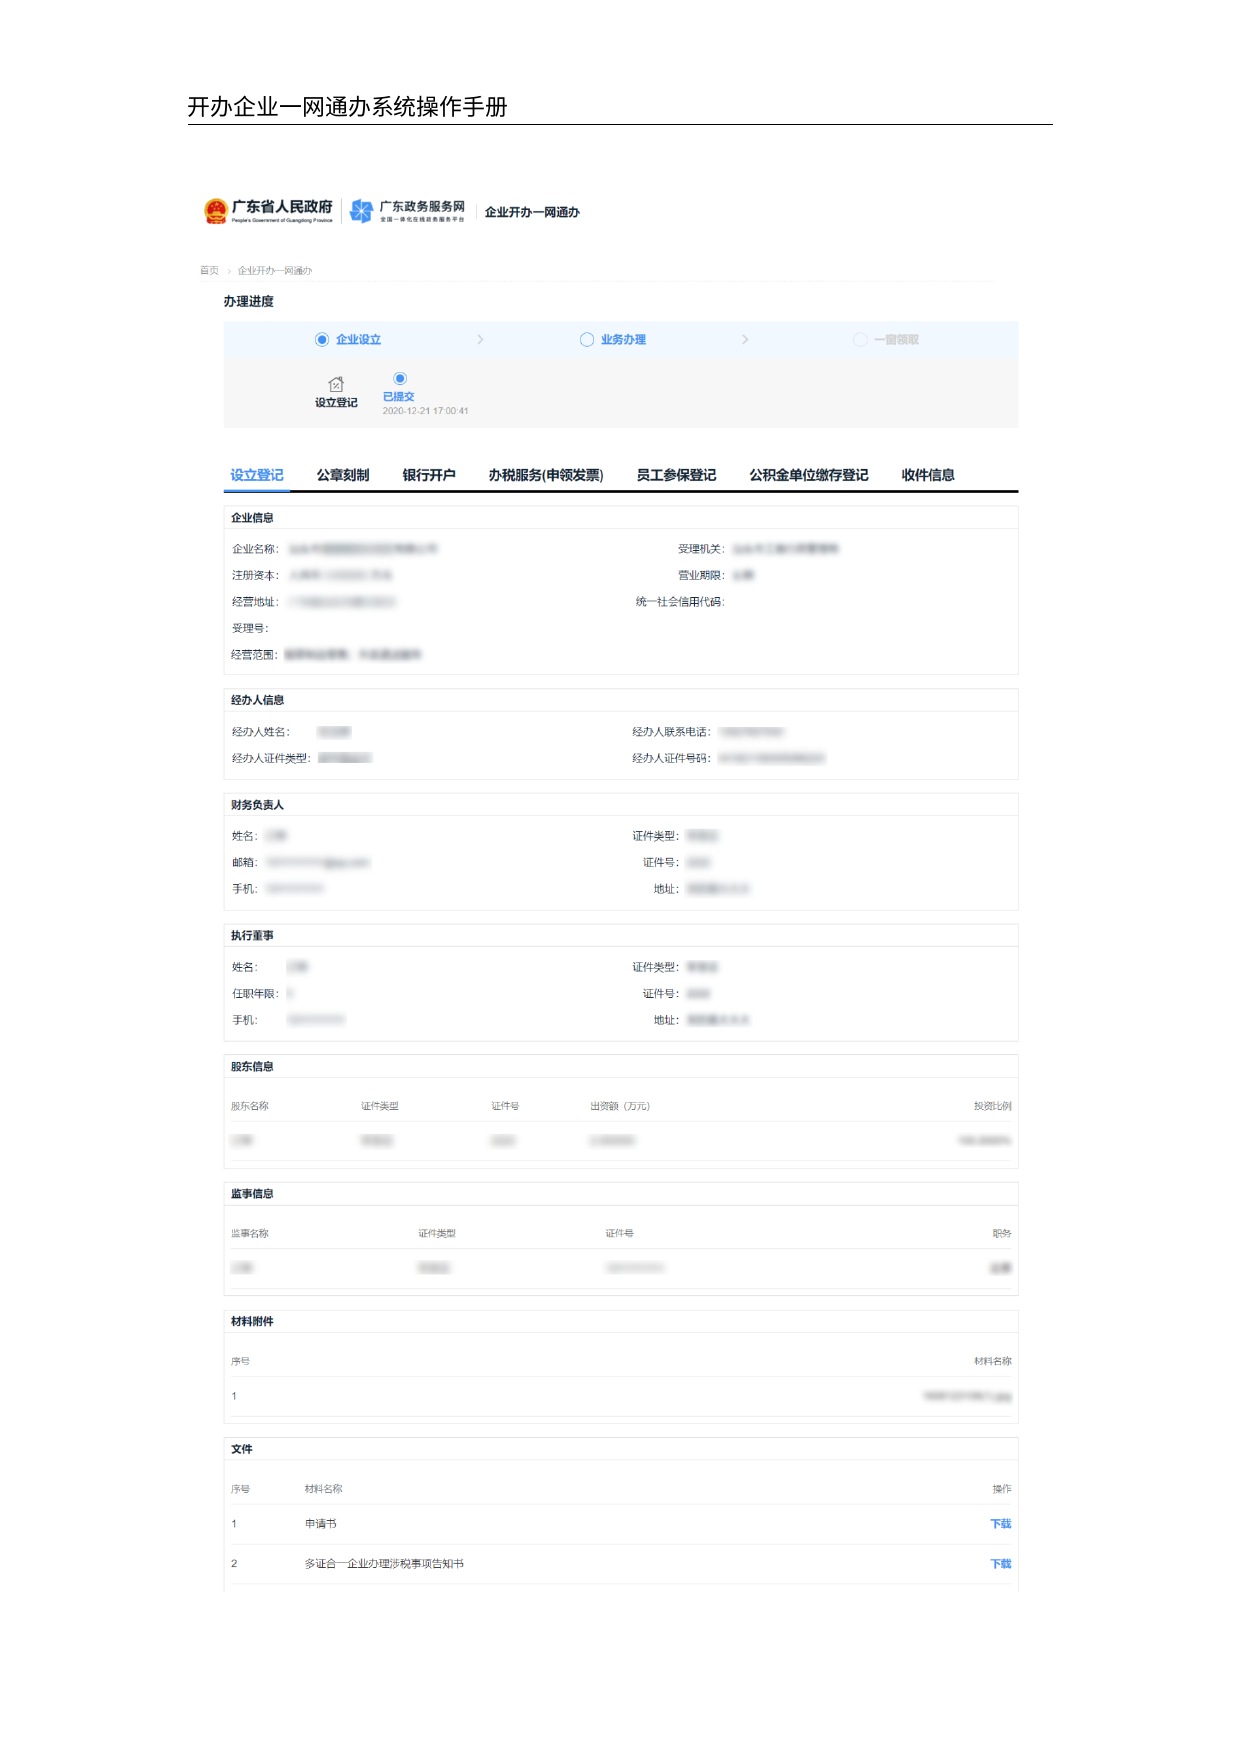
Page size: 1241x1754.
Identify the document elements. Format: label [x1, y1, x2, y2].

picture [187, 162, 1053, 1592]
